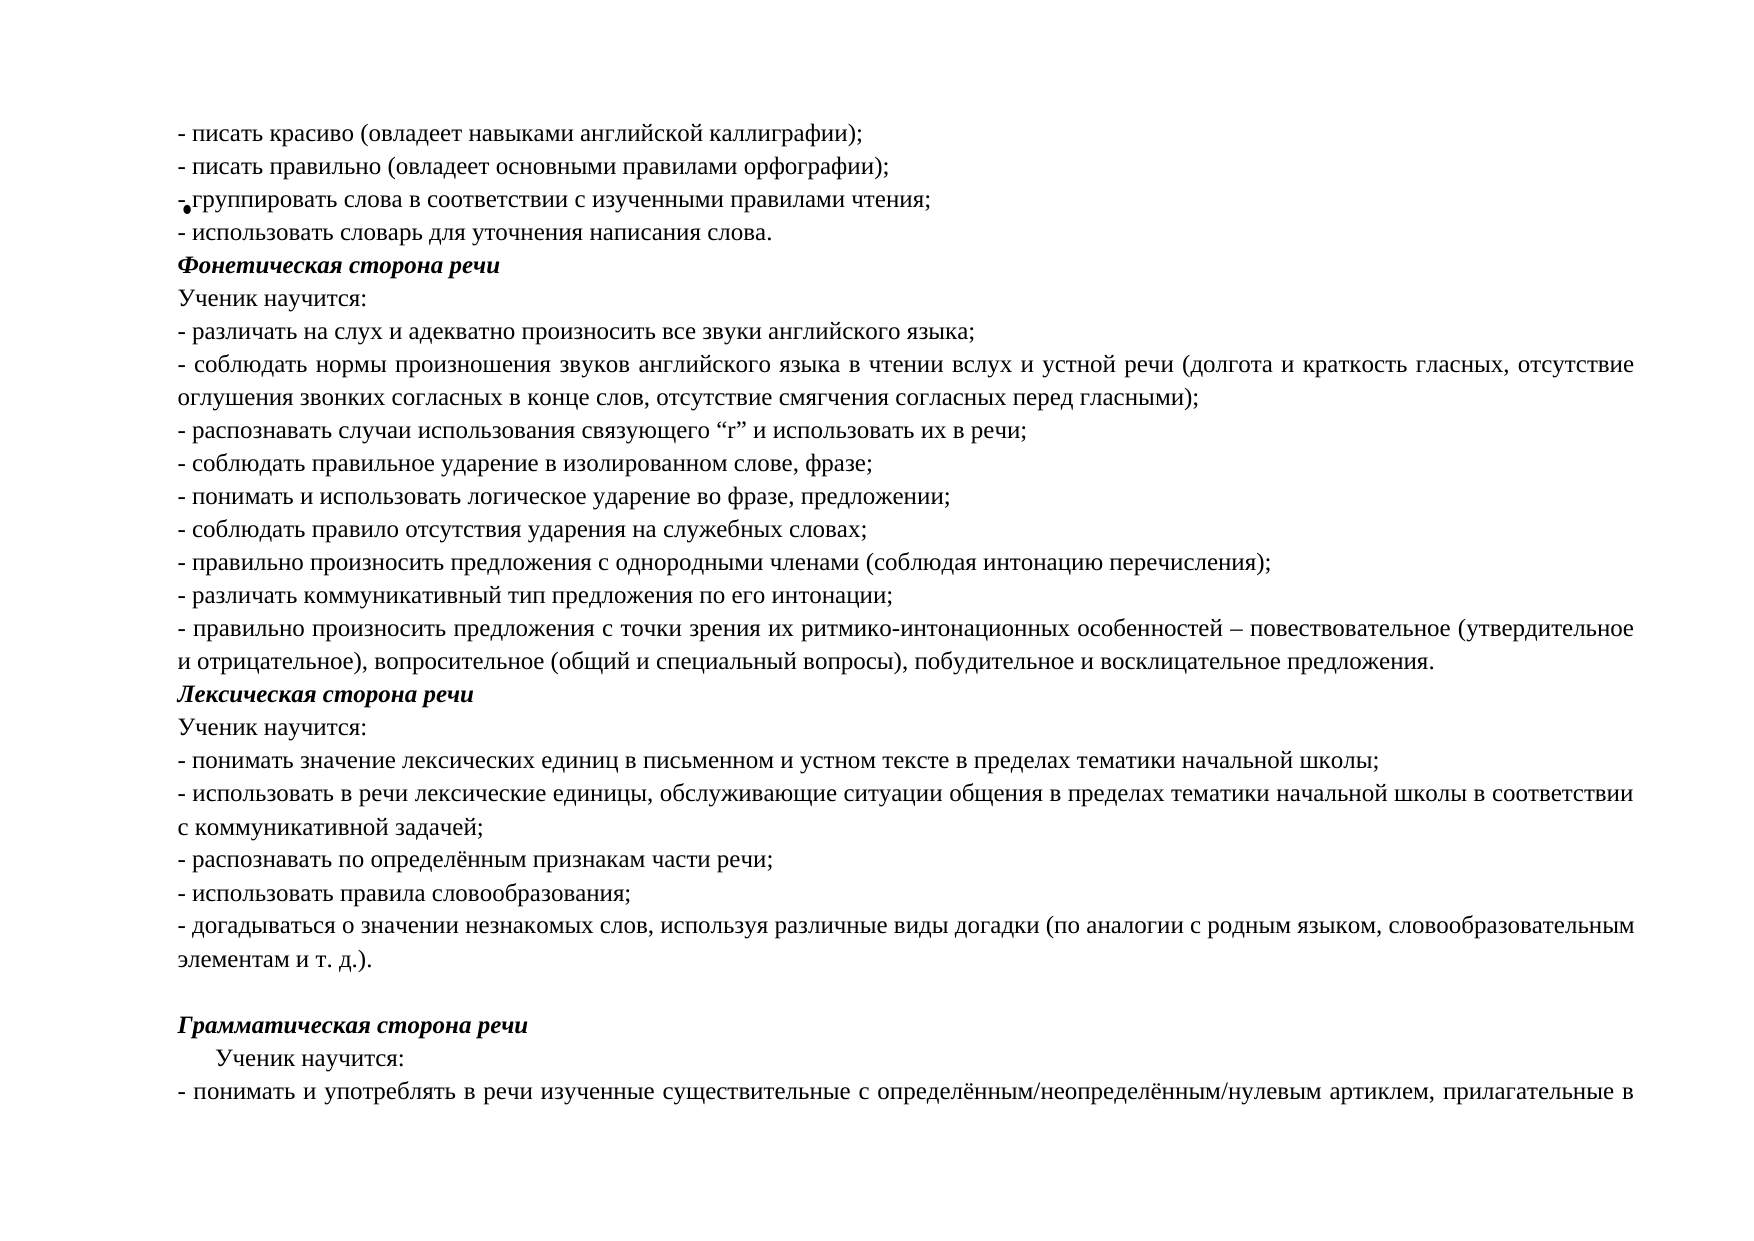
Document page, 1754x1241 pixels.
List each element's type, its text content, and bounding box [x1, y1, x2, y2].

text - распознавать по определённым признакам части речи; [177, 844, 1636, 873]
text - использовать словарь для уточнения написания слова. [177, 217, 1636, 246]
text - использовать правила словообразования; [177, 878, 1636, 906]
text Ученик научится: [177, 283, 1636, 312]
text Лексическая сторона речи [177, 679, 1636, 708]
text - догадываться о значении незнакомых слов, используя различные виды догадки (по аналогии с родным языком, словообразовательным элементам и т. д.). [177, 911, 1636, 972]
text Ученик научится: [177, 712, 1636, 741]
text - писать красиво (овладеет навыками английской каллиграфии); [177, 118, 1636, 147]
text - правильно произносить предложения с точки зрения их ритмико-интонационных особенностей – повествовательное (утвердительное и отрицательное), вопросительное (общий и специальный вопросы), побудительное и восклицательное предложения. [177, 613, 1636, 675]
text Грамматическая сторона речи [177, 1010, 1636, 1038]
text - различать на слух и адекватно произносить все звуки английского языка; [177, 316, 1636, 345]
text - правильно произносить предложения с однородными членами (соблюдая интонацию перечисления); [177, 547, 1636, 576]
text - писать правильно (овладеет основными правилами орфографии); [177, 151, 1636, 180]
text - различать коммуникативный тип предложения по его интонации; [177, 580, 1636, 609]
text - понимать значение лексических единиц в письменном и устном тексте в пределах тематики начальной школы; [177, 746, 1636, 774]
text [177, 1076, 1636, 1104]
text - соблюдать правило отсутствия ударения на служебных словах; [177, 514, 1636, 543]
text - использовать в речи лексические единицы, обслуживающие ситуации общения в пределах тематики начальной школы в соответствии с коммуникативной задачей; [177, 778, 1636, 840]
text - группировать слова в соответствии с изученными правилами чтения; [177, 184, 1636, 213]
text - соблюдать правильное ударение в изолированном слове, фразе; [177, 448, 1636, 477]
text Ученик научится: [177, 1043, 1636, 1071]
text - распознавать случаи использования связующего “r” и использовать их в речи; [177, 415, 1636, 444]
text - понимать и использовать логическое ударение во фразе, предложении; [177, 481, 1636, 510]
text - соблюдать нормы произношения звуков английского языка в чтении вслух и устной речи (долгота и краткость гласных, отсутствие оглушения звонких согласных в конце слов, отсутствие смягчения согласных перед гласными); [177, 349, 1636, 411]
text Фонетическая сторона речи [177, 250, 1636, 279]
